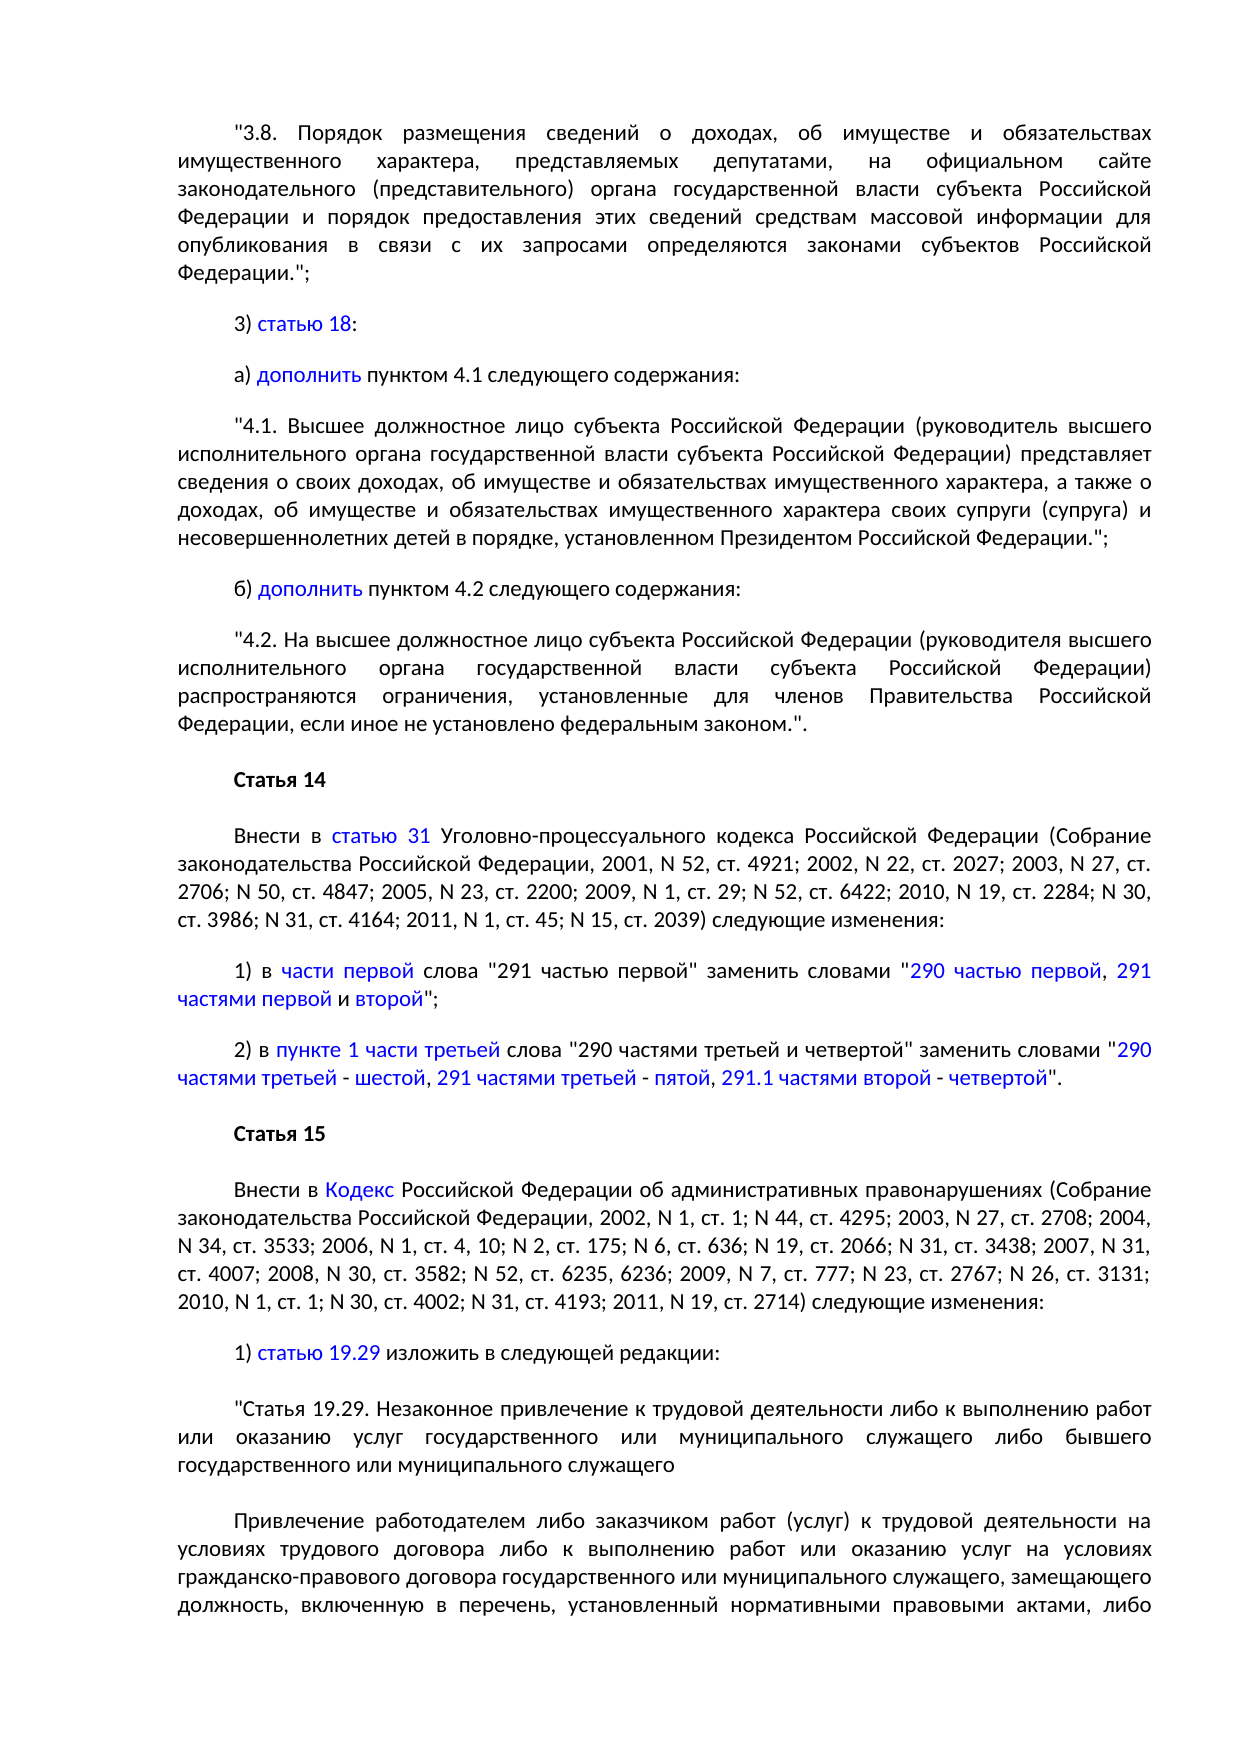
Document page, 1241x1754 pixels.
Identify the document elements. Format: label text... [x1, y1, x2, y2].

title Статья 15 [177, 1119, 1152, 1147]
text б) дополнить пунктом 4.2 следующего содержания: [177, 574, 1152, 602]
title Статья 14 [177, 765, 1152, 793]
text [177, 1506, 1152, 1618]
text Внести в статью 31 Уголовно-процессуального кодекса Российской Федерации (Собрание законодательства Российской Федерации, 2001, N 52, ст. 4921; 2002, N 22, ст. 2027; 2003, N 27, ст. 2706; N 50, ст. 4847; 2005, N 23, ст. 2200; 2009, N 1, ст. 29; N 52, ст. 6422; 2010, N 19, ст. 2284; N 30, ст. 3986; N 31, ст. 4164; 2011, N 1, ст. 45; N 15, ст. 2039) следующие изменения: [177, 821, 1152, 933]
text Внести в Кодекс Российской Федерации об административных правонарушениях (Собрание законодательства Российской Федерации, 2002, N 1, ст. 1; N 44, ст. 4295; 2003, N 27, ст. 2708; 2004, N 34, ст. 3533; 2006, N 1, ст. 4, 10; N 2, ст. 175; N 6, ст. 636; N 19, ст. 2066; N 31, ст. 3438; 2007, N 31, ст. 4007; 2008, N 30, ст. 3582; N 52, ст. 6235, 6236; 2009, N 7, ст. 777; N 23, ст. 2767; N 26, ст. 3131; 2010, N 1, ст. 1; N 30, ст. 4002; N 31, ст. 4193; 2011, N 19, ст. 2714) следующие изменения: [177, 1175, 1152, 1315]
text 2) в пункте 1 части третьей слова "290 частями третьей и четвертой" заменить словами "290 частями третьей - шестой, 291 частями третьей - пятой, 291.1 частями второй - четвертой". [177, 1035, 1152, 1091]
text 1) в части первой слова "291 частью первой" заменить словами "290 частью первой, 291 частями первой и второй"; [177, 956, 1152, 1012]
text "4.2. На высшее должностное лицо субъекта Российской Федерации (руководителя высшего исполнительного органа государственной власти субъекта Российской Федерации) распространяются ограничения, установленные для членов Правительства Российской Федерации, если иное не установлено федеральным законом.". [177, 625, 1152, 737]
text 3) статью 18: [177, 309, 1152, 337]
text 1) статью 19.29 изложить в следующей редакции: [177, 1338, 1152, 1366]
text "3.8. Порядок размещения сведений о доходах, об имуществе и обязательствах имущественного характера, представляемых депутатами, на официальном сайте законодательного (представительного) органа государственной власти субъекта Российской Федерации и порядок предоставления этих сведений средствам массовой информации для опубликования в связи с их запросами определяются законами субъектов Российской Федерации."; [177, 118, 1152, 286]
text а) дополнить пунктом 4.1 следующего содержания: [177, 360, 1152, 388]
text "Статья 19.29. Незаконное привлечение к трудовой деятельности либо к выполнению работ или оказанию услуг государственного или муниципального служащего либо бывшего государственного или муниципального служащего [177, 1394, 1152, 1478]
text "4.1. Высшее должностное лицо субъекта Российской Федерации (руководитель высшего исполнительного органа государственной власти субъекта Российской Федерации) представляет сведения о своих доходах, об имуществе и обязательствах имущественного характера, а также о доходах, об имуществе и обязательствах имущественного характера своих супруги (супруга) и несовершеннолетних детей в порядке, установленном Президентом Российской Федерации."; [177, 411, 1152, 551]
